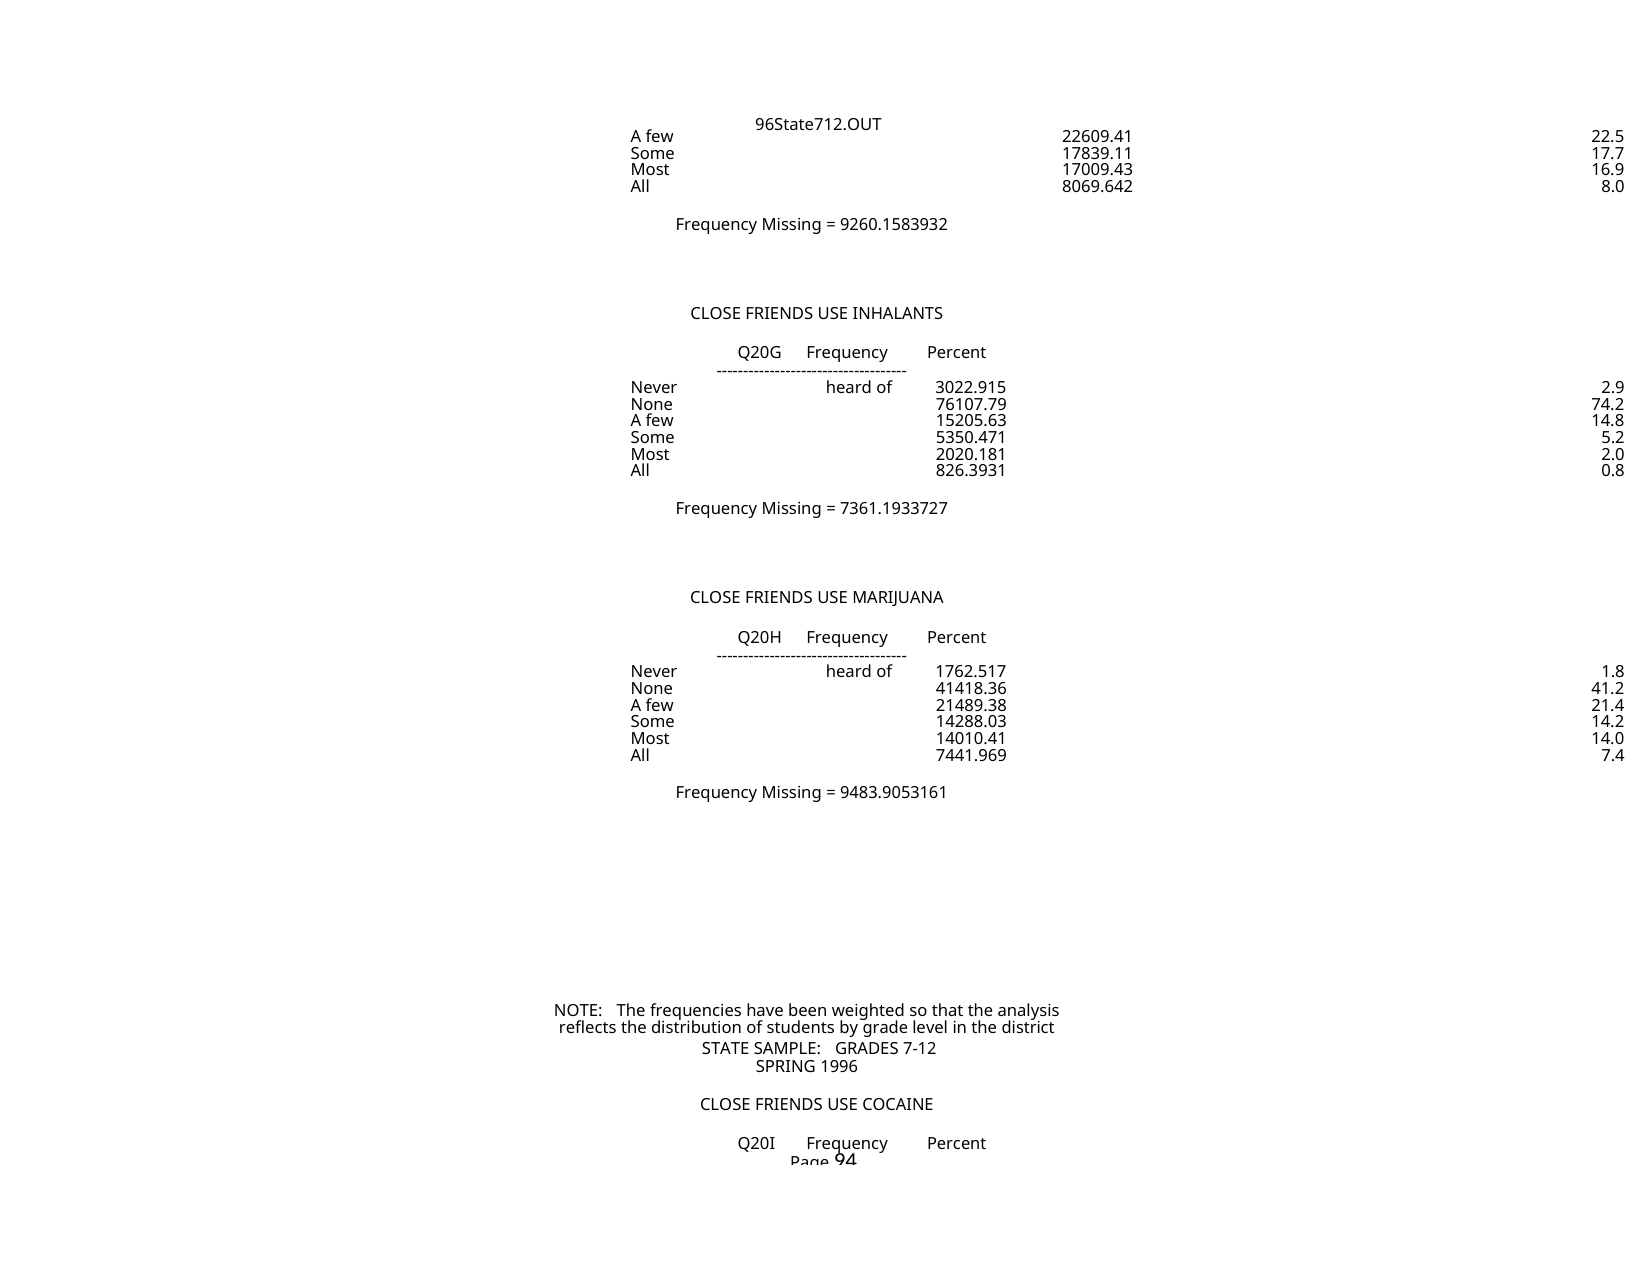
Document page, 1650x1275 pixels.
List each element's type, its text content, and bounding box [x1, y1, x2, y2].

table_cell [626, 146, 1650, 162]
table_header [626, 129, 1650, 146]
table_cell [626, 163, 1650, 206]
text SPRING 1996 [747, 1059, 866, 1076]
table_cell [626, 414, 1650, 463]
text ------------------------------------ [627, 363, 996, 380]
text CLOSE FRIENDS USE MARIJUANA [677, 586, 956, 609]
text Q20H Frequency Percent [727, 625, 996, 648]
text ------------------------------------ [627, 648, 996, 664]
text Frequency Missing = 7361.1933727 [647, 497, 976, 519]
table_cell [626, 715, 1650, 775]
text Q20G Frequency Percent [727, 341, 996, 363]
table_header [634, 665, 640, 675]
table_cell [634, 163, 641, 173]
text NOTE: The frequencies have been weighted so that the analysis reflects the distribution of students by grade level in the district [529, 1003, 1084, 1036]
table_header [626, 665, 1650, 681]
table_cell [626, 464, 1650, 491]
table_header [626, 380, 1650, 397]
text Frequency Missing = 9260.1583932 [647, 212, 976, 235]
text CLOSE FRIENDS USE COCAINE [687, 1092, 946, 1115]
text STATE SAMPLE: GRADES 7-12 [684, 1037, 953, 1059]
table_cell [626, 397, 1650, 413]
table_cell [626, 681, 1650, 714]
text Frequency Missing = 9483.9053161 [647, 781, 976, 804]
text Q20I Frequency Percent [727, 1132, 996, 1154]
text CLOSE FRIENDS USE INHALANTS [677, 302, 956, 324]
